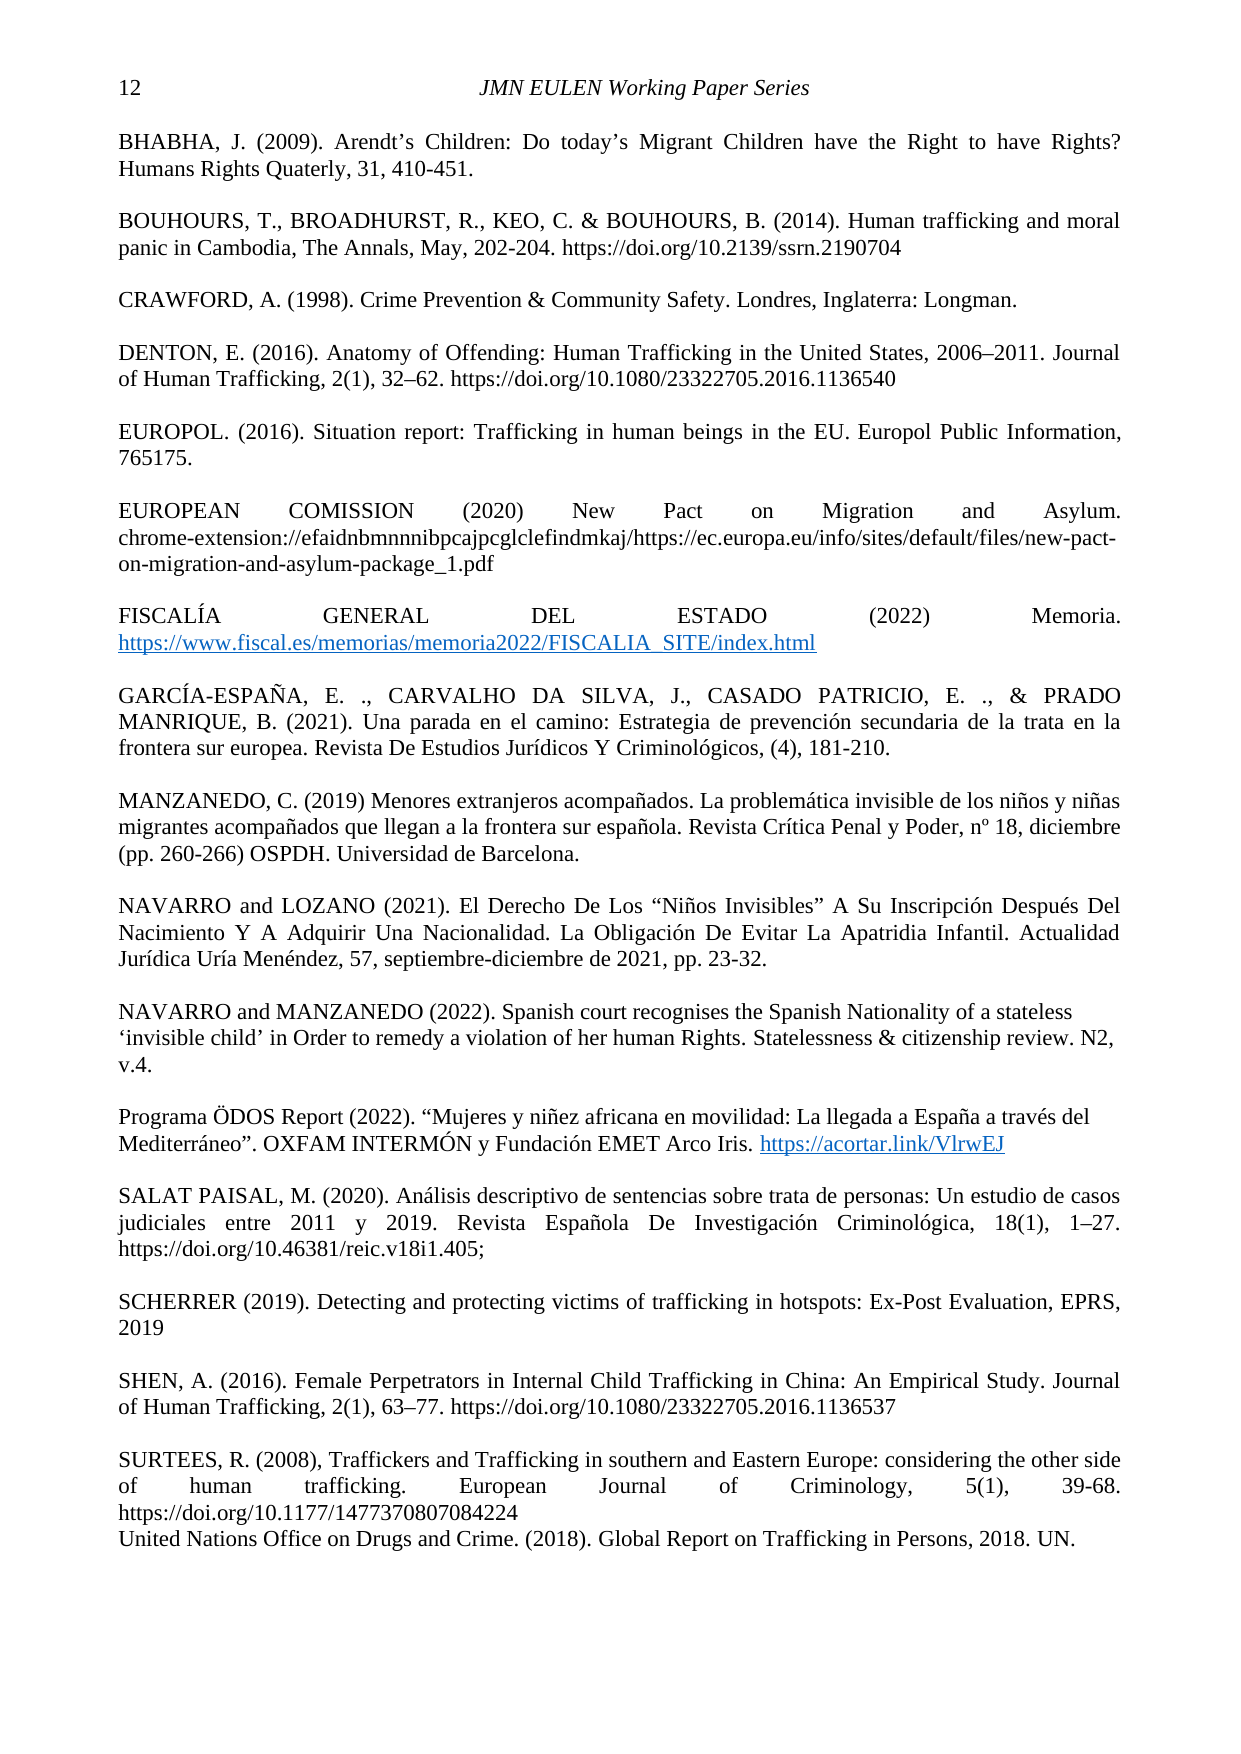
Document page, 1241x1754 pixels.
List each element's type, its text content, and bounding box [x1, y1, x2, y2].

text BOUHOURS, T., BROADHURST, R., KEO, C. & BOUHOURS, B. (2014). Human trafficking and moral panic in Cambodia, The Annals, May, 202-204. https://doi.org/10.2139/ssrn.2190704 [118, 207, 1122, 260]
text GARCÍA-ESPAÑA, E. ., CARVALHO DA SILVA, J., CASADO PATRICIO, E. ., & PRADO MANRIQUE, B. (2021). Una parada en el camino: Estrategia de prevención secundaria de la trata en la frontera sur europea. Revista De Estudios Jurídicos Y Criminológicos, (4), 181-210. [118, 682, 1122, 761]
text SALAT PAISAL, M. (2020). Análisis descriptivo de sentencias sobre trata de personas: Un estudio de casos judiciales entre 2011 y 2019. Revista Española De Investigación Criminológica, 18(1), 1–27. https://doi.org/10.46381/reic.v18i1.405; [118, 1182, 1122, 1261]
text BHABHA, J. (2009). Arendt’s Children: Do today’s Migrant Children have the Right to have Rights? Humans Rights Quaterly, 31, 410-451. [118, 128, 1122, 181]
text Programa ÖDOS Report (2022). “Mujeres y niñez africana en movilidad: La llegada a España a través del Mediterráneo”. OXFAM INTERMÓN y Fundación EMET Arco Iris. https://acortar.link/VlrwEJ [118, 1103, 1122, 1156]
text MANZANEDO, C. (2019) Menores extranjeros acompañados. La problemática invisible de los niños y niñas migrantes acompañados que llegan a la frontera sur española. Revista Crítica Penal y Poder, nº 18, diciembre (pp. 260-266) OSPDH. Universidad de Barcelona. [118, 787, 1122, 866]
text EUROPEAN COMISSION (2020) New Pact on Migration and Asylum. chrome-extension://efaidnbmnnnibpcajpcglclefindmkaj/https://ec.europa.eu/info/sites/default/files/new-pact-on-migration-and-asylum-package_1.pdf [118, 497, 1122, 576]
text SHEN, A. (2016). Female Perpetrators in Internal Child Trafficking in China: An Empirical Study. Journal of Human Trafficking, 2(1), 63–77. https://doi.org/10.1080/23322705.2016.1136537 [118, 1367, 1122, 1419]
text CRAWFORD, A. (1998). Crime Prevention & Community Safety. Londres, Inglaterra: Longman. [118, 286, 1122, 313]
text SURTEES, R. (2008), Traffickers and Trafficking in southern and Eastern Europe: considering the other side of human trafficking. European Journal of Criminology, 5(1), 39-68. https://doi.org/10.1177/1477370807084224 [118, 1446, 1122, 1525]
text SCHERRER (2019). Detecting and protecting victims of trafficking in hotspots: Ex-Post Evaluation, EPRS, 2019 [118, 1288, 1122, 1341]
text DENTON, E. (2016). Anatomy of Offending: Human Trafficking in the United States, 2006–2011. Journal of Human Trafficking, 2(1), 32–62. https://doi.org/10.1080/23322705.2016.1136540 [118, 339, 1122, 392]
text NAVARRO and LOZANO (2021). El Derecho De Los “Niños Invisibles” A Su Inscripción Después Del Nacimiento Y A Adquirir Una Nacionalidad. La Obligación De Evitar La Apatridia Infantil. Actualidad Jurídica Uría Menéndez, 57, septiembre-diciembre de 2021, pp. 23-32. [118, 892, 1122, 972]
text EUROPOL. (2016). Situation report: Trafficking in human beings in the EU. Europol Public Information, 765175. [118, 418, 1122, 471]
text FISCALÍA GENERAL DEL ESTADO (2022) Memoria. https://www.fiscal.es/memorias/memoria2022/FISCALIA_SITE/index.html [118, 603, 1122, 655]
text United Nations Office on Drugs and Crime. (2018). Global Report on Trafficking in Persons, 2018. UN. [118, 1525, 1122, 1551]
text NAVARRO and MANZANEDO (2022). Spanish court recognises the Spanish Nationality of a stateless ‘invisible child’ in Order to remedy a violation of her human Rights. Statelessness & citizenship review. N2, v.4. [118, 998, 1122, 1077]
